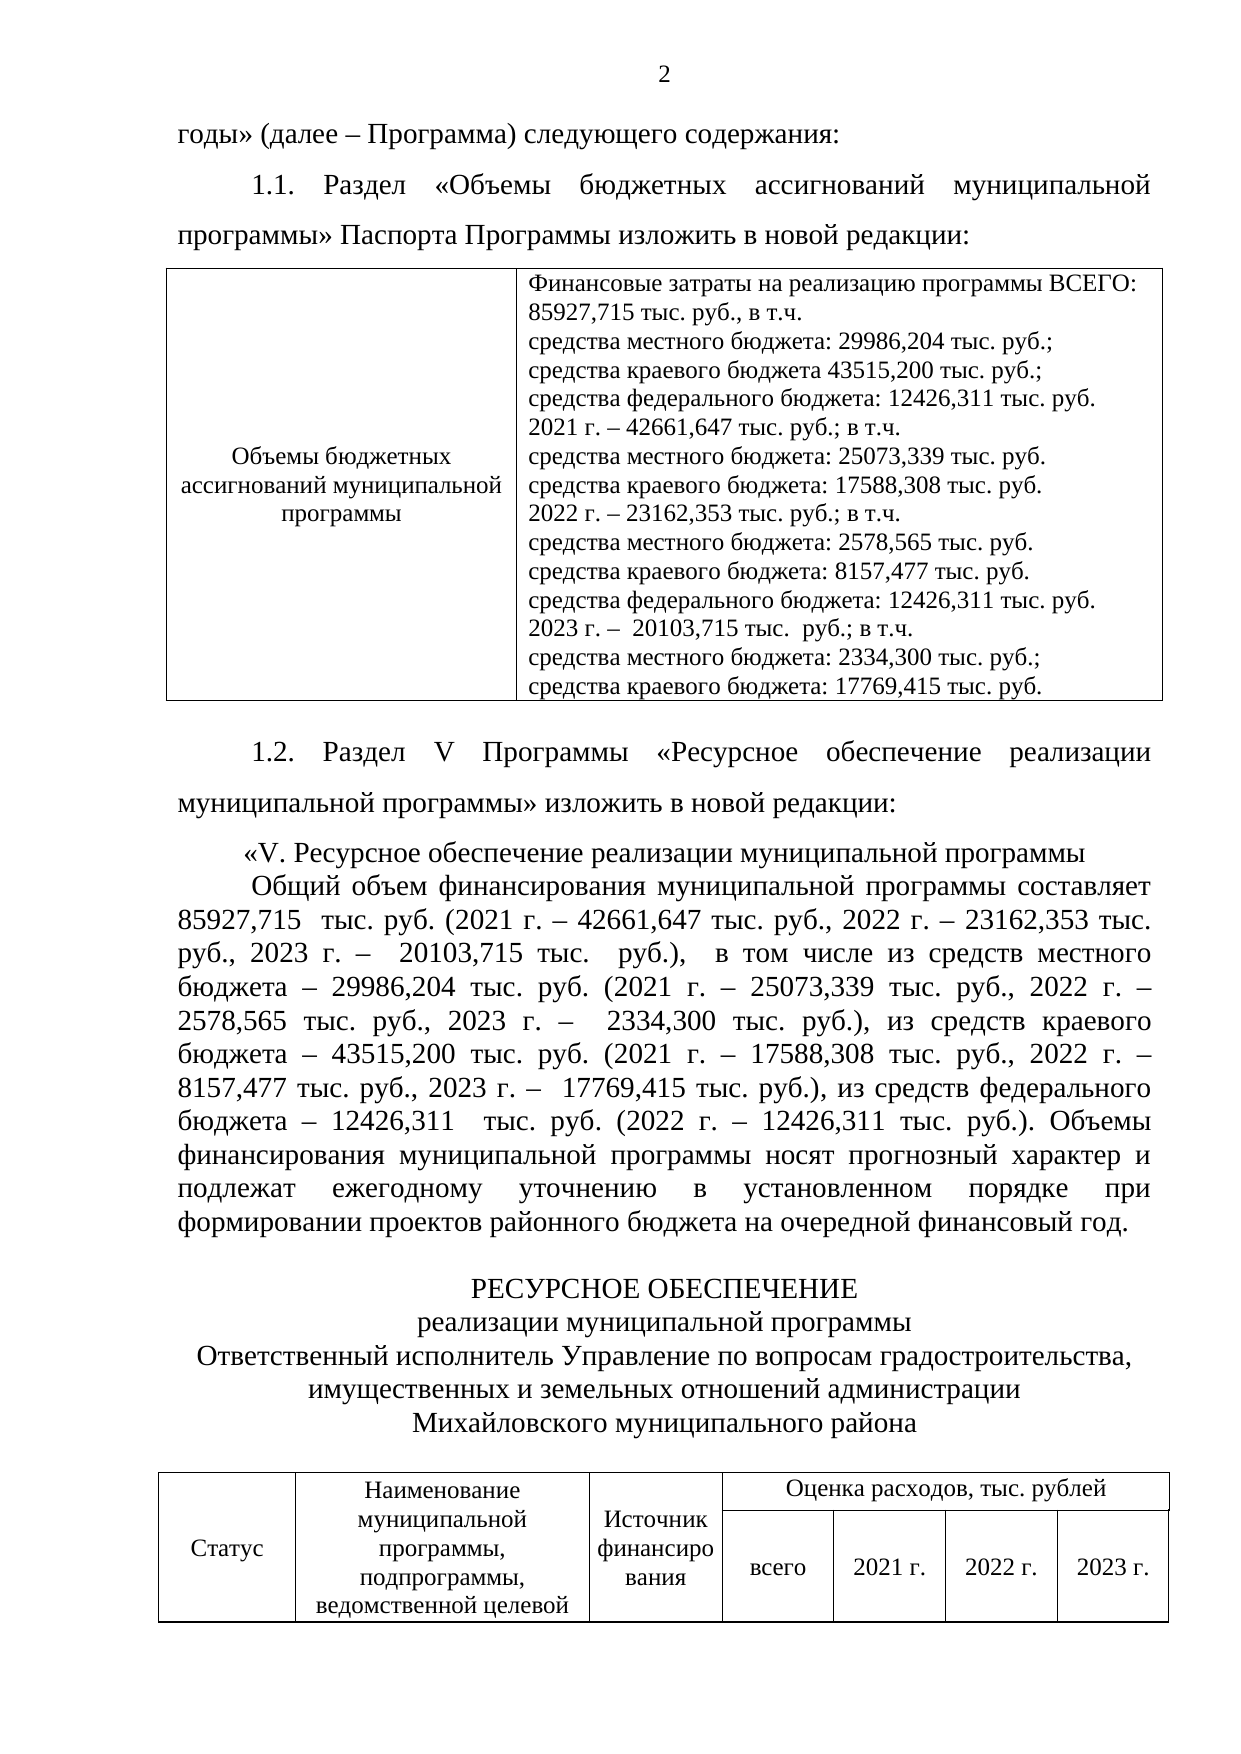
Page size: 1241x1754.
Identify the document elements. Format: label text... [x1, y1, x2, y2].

table_header Финансовые затраты на реализацию программы ВСЕГО: 85927,715 тыс. руб., в т.ч. средства местного бюджета: 29986,204 тыс. руб.; средства краевого бюджета 43515,200 тыс. руб.; средства федерального бюджета: 12426,311 тыс. руб. 2021 г. – 42661,647 тыс. руб.; в т.ч. средства местного бюджета: 25073,339 тыс. руб. средства краевого бюджета: 17588,308 тыс. руб. 2022 г. – 23162,353 тыс. руб.; в т.ч. средства местного бюджета: 2578,565 тыс. руб. средства краевого бюджета: 8157,477 тыс. руб. средства федерального бюджета: 12426,311 тыс. руб. 2023 г. – 20103,715 тыс. руб.; в т.ч. средства местного бюджета: 2334,300 тыс. руб.; средства краевого бюджета: 17769,415 тыс. руб. [517, 269, 1162, 700]
table_cell всего [723, 1511, 833, 1621]
table_cell 2021 г. [834, 1511, 945, 1621]
text Михайловского муниципального района [177, 1405, 1152, 1439]
text реализации муниципальной программы [177, 1304, 1152, 1338]
table_cell 2022 г. [946, 1511, 1057, 1621]
text имущественных и земельных отношений администрации [177, 1372, 1152, 1405]
text Ответственный исполнитель Управление по вопросам градостроительства, [177, 1338, 1152, 1372]
text 1.2. Раздел V Программы «Ресурсное обеспечение реализации муниципальной программы» изложить в новой редакции: [177, 734, 1152, 818]
table_header Оценка расходов, тыс. рублей [723, 1473, 1169, 1509]
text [177, 117, 1152, 150]
table_cell 2023 г. [1058, 1511, 1168, 1621]
table_header Наименование муниципальной программы, подпрограммы, ведомственной целевой программы [296, 1473, 589, 1621]
text Общий объем финансирования муниципальной программы составляет 85927,715 тыс. руб. (2021 г. – 42661,647 тыс. руб., 2022 г. – 23162,353 тыс. руб., 2023 г. – 20103,715 тыс. руб.), в том числе из средств местного бюджета – 29986,204 тыс. руб. (2021 г. – 25073,339 тыс. руб., 2022 г. – 2578,565 тыс. руб., 2023 г. – 2334,300 тыс. руб.), из средств краевого бюджета – 43515,200 тыс. руб. (2021 г. – 17588,308 тыс. руб., 2022 г. – 8157,477 тыс. руб., 2023 г. – 17769,415 тыс. руб.), из средств федерального бюджета – 12426,311 тыс. руб. (2022 г. – 12426,311 тыс. руб.). Объемы финансирования муниципальной программы носят прогнозный характер и подлежат ежегодному уточнению в установленном порядке при формировании проектов районного бюджета на очередной финансовый год. [177, 868, 1152, 1237]
text «V. Ресурсное обеспечение реализации муниципальной программы [177, 835, 1152, 868]
text 1.1. Раздел «Объемы бюджетных ассигнований муниципальной программы» Паспорта Программы изложить в новой редакции: [177, 167, 1152, 251]
table_header Объемы бюджетных ассигнований муниципальной программы [167, 269, 516, 700]
table_header Статус [159, 1473, 295, 1621]
text РЕСУРСНОЕ ОБЕСПЕЧЕНИЕ [177, 1271, 1152, 1304]
table_header Источник финансирования [590, 1473, 722, 1621]
